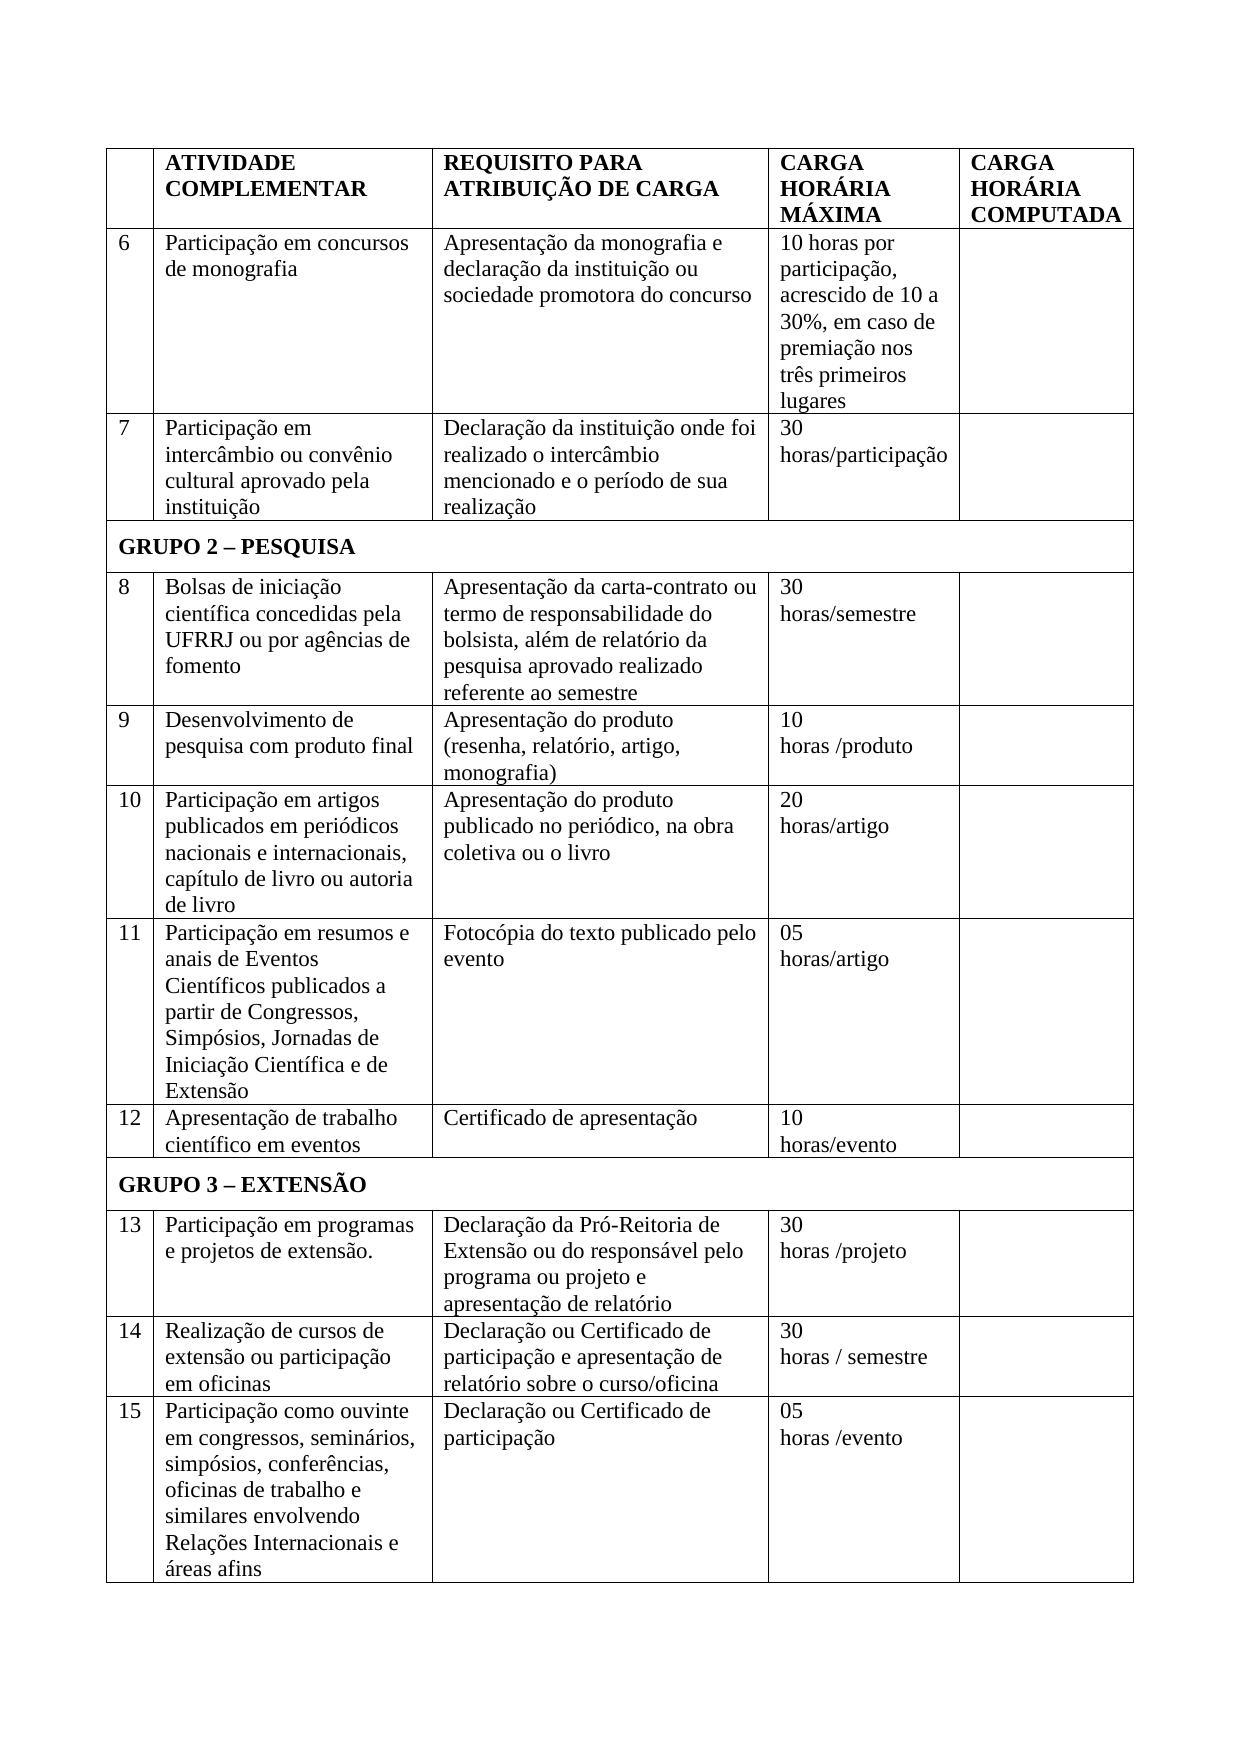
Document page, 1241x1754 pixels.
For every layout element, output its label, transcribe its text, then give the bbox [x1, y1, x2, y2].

table_cell 30 horas/semestre [769, 573, 959, 705]
table_cell Certificado de apresentação [433, 1105, 768, 1157]
table_cell 7 [107, 414, 153, 520]
table_cell 10 horas por participação, acrescido de 10 a 30%, em caso de premiação nos três primeiros lugares [769, 229, 959, 413]
table_cell CARGA HORÁRIA COMPUTADA [960, 149, 1133, 228]
table_cell Apresentação da carta-contrato ou termo de responsabilidade do bolsista, além de relatório da pesquisa aprovado realizado referente ao semestre [433, 573, 768, 705]
table_cell 30 horas/participação [769, 414, 959, 520]
table_cell Declaração da Pró-Reitoria de Extensão ou do responsável pelo programa ou projeto e apresentação de relatório [433, 1211, 768, 1316]
table_cell Apresentação do produto (resenha, relatório, artigo, monografia) [433, 706, 768, 785]
table_cell 8 [107, 573, 153, 705]
table_cell [960, 786, 1133, 918]
table_cell ATIVIDADE COMPLEMENTAR [154, 149, 432, 228]
table_cell Declaração da instituição onde foi realizado o intercâmbio mencionado e o período de sua realização [433, 414, 768, 520]
table_cell 05 horas /evento [769, 1397, 959, 1582]
table_cell 15 [107, 1397, 153, 1582]
table_cell [960, 1211, 1133, 1316]
table_cell Participação como ouvinte em congressos, seminários, simpósios, conferências, oficinas de trabalho e similares envolvendo Relações Internacionais e áreas afins [154, 1397, 432, 1582]
table_cell Apresentação do produto publicado no periódico, na obra coletiva ou o livro [433, 786, 768, 918]
table_cell 6 [107, 229, 153, 413]
table_cell [960, 229, 1133, 413]
table_cell GRUPO 2 – PESQUISA [107, 521, 1133, 572]
table_cell [107, 149, 153, 228]
table_cell Realização de cursos de extensão ou participação em oficinas [154, 1317, 432, 1396]
table_cell Declaração ou Certificado de participação e apresentação de relatório sobre o curso/oficina [433, 1317, 768, 1396]
table_cell [960, 706, 1133, 785]
table_cell Declaração ou Certificado de participação [433, 1397, 768, 1582]
table_cell 11 [107, 919, 153, 1103]
table_cell 05 horas/artigo [769, 919, 959, 1103]
table_cell Participação em programas e projetos de extensão. [154, 1211, 432, 1316]
table_cell Participação em intercâmbio ou convênio cultural aprovado pela instituição [154, 414, 432, 520]
table_cell CARGA HORÁRIA MÁXIMA [769, 149, 959, 228]
table_cell Participação em resumos e anais de Eventos Científicos publicados a partir de Congressos, Simpósios, Jornadas de Iniciação Científica e de Extensão [154, 919, 432, 1103]
table_cell 9 [107, 706, 153, 785]
table_cell 30 horas /projeto [769, 1211, 959, 1316]
table_cell [960, 414, 1133, 520]
table_cell Apresentação de trabalho científico em eventos [154, 1105, 432, 1157]
table_cell [960, 1317, 1133, 1396]
table_cell REQUISITO PARA ATRIBUIÇÃO DE CARGA [433, 149, 768, 228]
table_cell 10 [107, 786, 153, 918]
table_cell Participação em artigos publicados em periódicos nacionais e internacionais, capítulo de livro ou autoria de livro [154, 786, 432, 918]
table_cell 14 [107, 1317, 153, 1396]
table_cell [960, 1397, 1133, 1582]
table_cell 10 horas/evento [769, 1105, 959, 1157]
table_cell Bolsas de iniciação científica concedidas pela UFRRJ ou por agências de fomento [154, 573, 432, 705]
table_cell 30 horas / semestre [769, 1317, 959, 1396]
table_cell 10 horas /produto [769, 706, 959, 785]
table_cell [960, 573, 1133, 705]
table_cell [960, 919, 1133, 1103]
table_cell Desenvolvimento de pesquisa com produto final [154, 706, 432, 785]
table_cell 13 [107, 1211, 153, 1316]
table_cell 12 [107, 1105, 153, 1157]
table_cell [960, 1105, 1133, 1157]
table_cell GRUPO 3 – EXTENSÃO [107, 1158, 1133, 1209]
table_cell 20 horas/artigo [769, 786, 959, 918]
table_cell Apresentação da monografia e declaração da instituição ou sociedade promotora do concurso [433, 229, 768, 413]
table_cell Participação em concursos de monografia [154, 229, 432, 413]
table_cell Fotocópia do texto publicado pelo evento [433, 919, 768, 1103]
